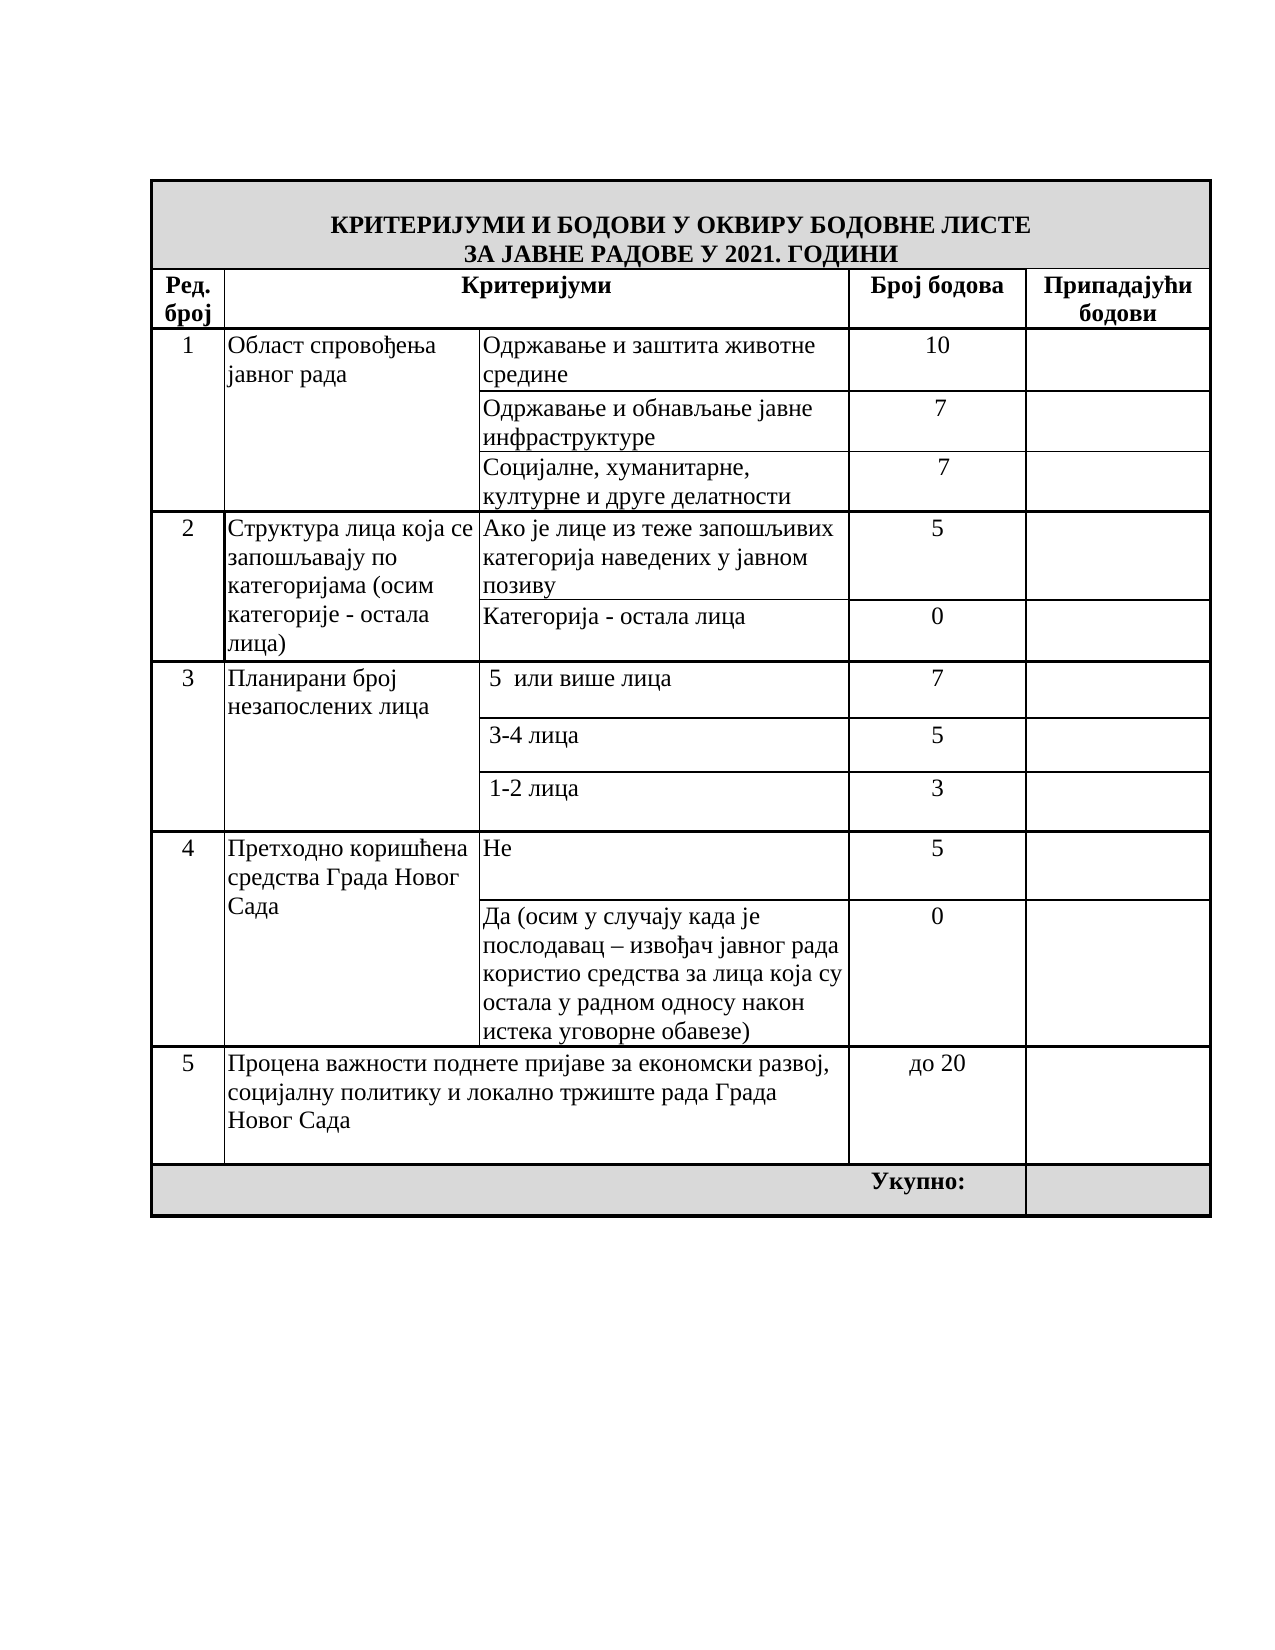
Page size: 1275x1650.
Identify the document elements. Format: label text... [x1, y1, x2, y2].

table_cell Одржавање и заштита живoтне средине [480, 330, 848, 390]
table_cell Структура лица која се запошљавају по категоријама (осим категорије - остала лица) [226, 513, 479, 659]
table_cell 0 [850, 601, 1025, 659]
table_cell 3 [850, 773, 1025, 830]
table_cell Ред. број [153, 270, 224, 327]
table_cell [1027, 773, 1209, 830]
table_cell Категорија - остала лица [480, 600, 848, 659]
table_cell Одржавање и обнављање јавне инфраструктуре [480, 392, 848, 451]
table_cell Област спровођења јавног рада [225, 330, 479, 510]
table_cell Критеријуми [225, 270, 848, 327]
table_cell 2 [153, 513, 223, 659]
table_cell Да (осим у случају када је послодавац – извођач јавног рада користио средства за лица која су остала у радном односу након истека уговорне обавезе) [480, 901, 848, 1045]
table_cell [1027, 513, 1209, 599]
table_cell [153, 1166, 417, 1214]
table_cell 7 [850, 663, 1025, 717]
table_cell 7 [850, 452, 1025, 510]
table_cell Ако је лице из теже запошљивих категорија наведених у јавном позиву [480, 513, 848, 599]
table_header КРИТЕРИЈУМИ И БОДОВИ У ОКВИРУ БОДОВНЕ ЛИСТЕ ЗА ЈАВНЕ РАДОВЕ У 2021. ГОДИНИ [153, 182, 1209, 268]
table_cell Социјалне, хуманитарне, културне и друге делатности [480, 452, 848, 510]
table_cell [1027, 330, 1209, 390]
table_cell [417, 1166, 849, 1214]
table_cell 3 [153, 663, 224, 830]
table_cell [1027, 663, 1209, 717]
table_cell Број бодова [850, 270, 1025, 327]
table_cell Не [480, 833, 848, 899]
table_cell 10 [850, 330, 1025, 390]
table_cell 7 [850, 392, 1025, 451]
table_cell [1027, 601, 1209, 659]
table_cell [1027, 452, 1209, 510]
table_cell 5 [850, 833, 1025, 899]
table_cell [1027, 833, 1209, 899]
table_cell Претходно коришћена средства Града Новог Сада [225, 833, 479, 1045]
table_cell [1027, 1048, 1209, 1163]
table_cell 5 [850, 719, 1025, 771]
table_cell 1 [153, 330, 224, 510]
table_cell 5 [850, 513, 1025, 599]
table_cell Укупно: [849, 1166, 1025, 1214]
table_cell Процена важности поднете пријаве за економски развој, социјалну политику и локално тржиште рада Града Новог Сада [225, 1048, 848, 1163]
table_cell [1027, 901, 1209, 1045]
table_cell 1-2 лица [480, 773, 848, 830]
table_cell 4 [153, 833, 224, 1045]
table_cell 5 или више лицa [480, 663, 848, 717]
table_cell до 20 [850, 1048, 1025, 1163]
table_cell 3-4 лица [480, 719, 848, 771]
table_cell Припадајући бодови [1027, 269, 1209, 327]
table_cell Планирани број незапослених лица [225, 663, 479, 830]
table_cell 0 [850, 901, 1025, 1045]
table_cell [1027, 1166, 1209, 1214]
table_cell 5 [153, 1048, 224, 1163]
table_cell [1027, 719, 1209, 771]
table_cell [1027, 392, 1209, 451]
